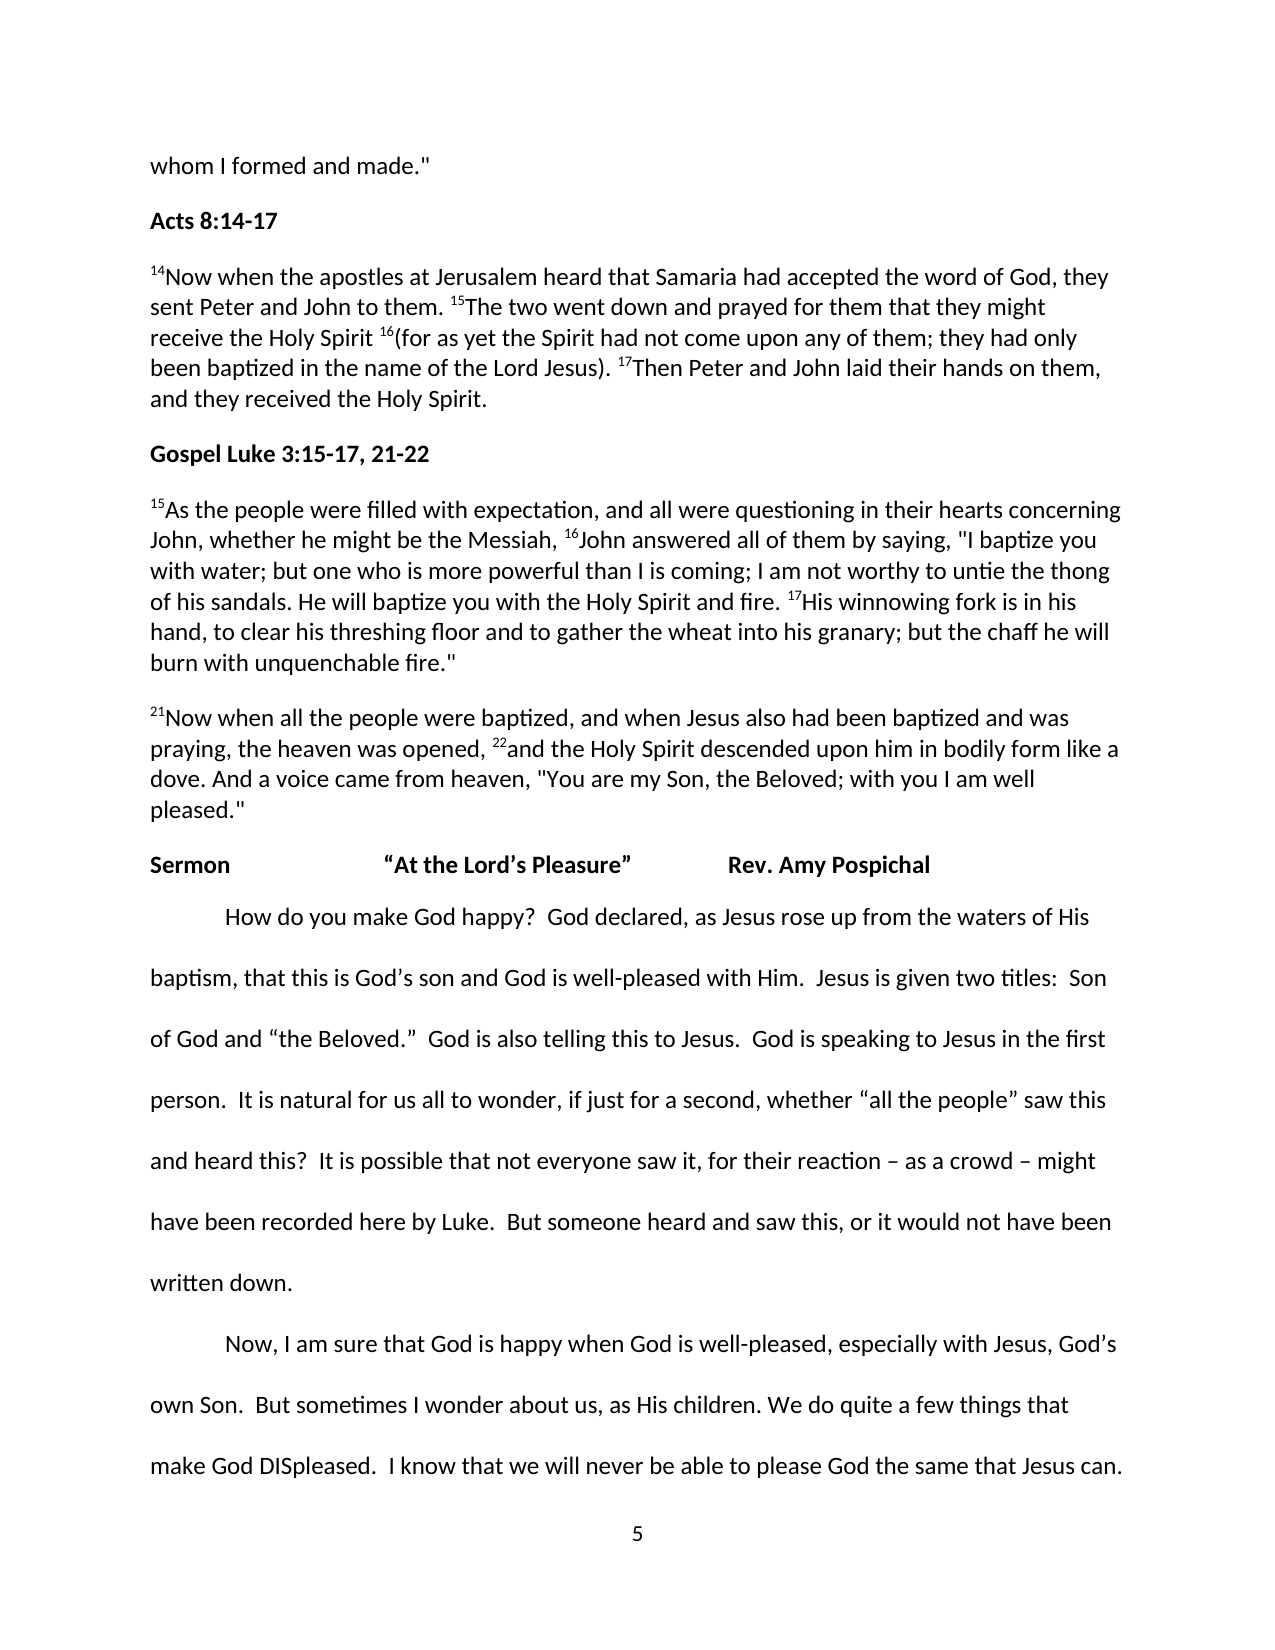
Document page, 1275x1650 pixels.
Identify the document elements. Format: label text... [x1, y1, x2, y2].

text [150, 1328, 1125, 1481]
text 14Now when the apostles at Jerusalem heard that Samaria had accepted the word of God, they sent Peter and John to them. 15The two went down and prayed for them that they might receive the Holy Spirit 16(for as yet the Spirit had not come upon any of them; they had only been baptized in the name of the Lord Jesus). 17Then Peter and John laid their hands on them, and they received the Holy Spirit. [150, 261, 1125, 414]
text Acts 8:14-17 [150, 206, 1125, 236]
text whom I formed and made." [150, 150, 1125, 181]
text Sermon “At the Lord’s Pleasure” Rev. Amy Pospichal [150, 849, 1125, 880]
text 21Now when all the people were baptized, and when Jesus also had been baptized and was praying, the heaven was opened, 22and the Holy Spirit descended upon him in bodily form like a dove. And a voice came from heaven, "You are my Son, the Beloved; with you I am well pleased." [150, 702, 1125, 824]
text How do you make God happy? God declared, as Jesus rose up from the waters of His baptism, that this is God’s son and God is well-pleased with Him. Jesus is given two titles: Son of God and “the Beloved.” God is also telling this to Jesus. God is speaking to Jesus in the first person. It is natural for us all to wonder, if just for a second, whether “all the people” saw this and heard this? It is possible that not everyone saw it, for their reaction – as a crowd – might have been recorded here by Luke. But someone heard and saw this, or it would not have been written down. [150, 901, 1125, 1297]
text Gospel Luke 3:15-17, 21-22 [150, 439, 1125, 469]
text 15As the people were filled with expectation, and all were questioning in their hearts concerning John, whether he might be the Messiah, 16John answered all of them by saying, "I baptize you with water; but one who is more powerful than I is coming; I am not worthy to untie the thong of his sandals. He will baptize you with the Holy Spirit and fire. 17His winnowing fork is in his hand, to clear his threshing floor and to gather the wheat into his granary; but the chaff he will burn with unquenchable fire." [150, 494, 1125, 677]
